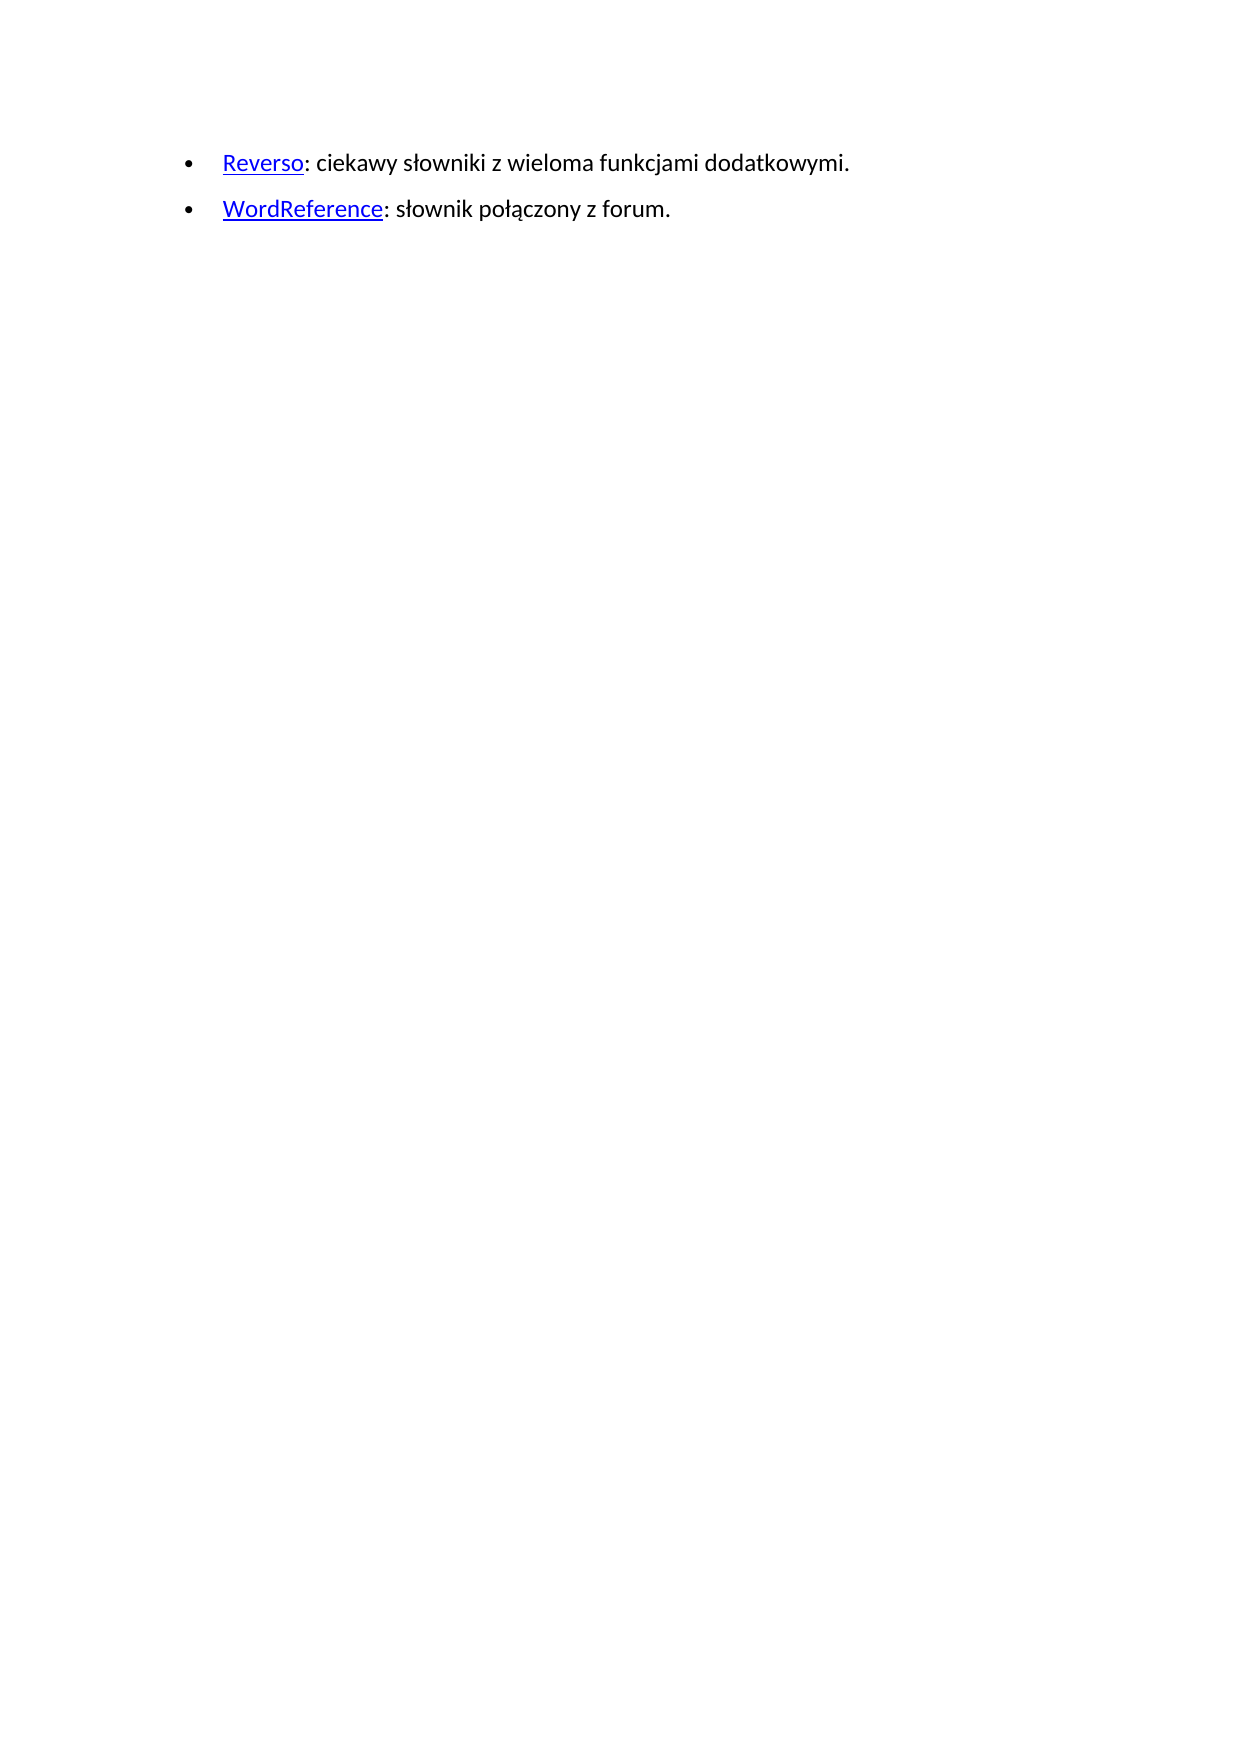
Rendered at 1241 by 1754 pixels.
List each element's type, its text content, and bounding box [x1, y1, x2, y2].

list WordReference: słownik połączony z forum. [185, 193, 1093, 224]
list Reverso: ciekawy słowniki z wieloma funkcjami dodatkowymi. [185, 148, 1093, 178]
